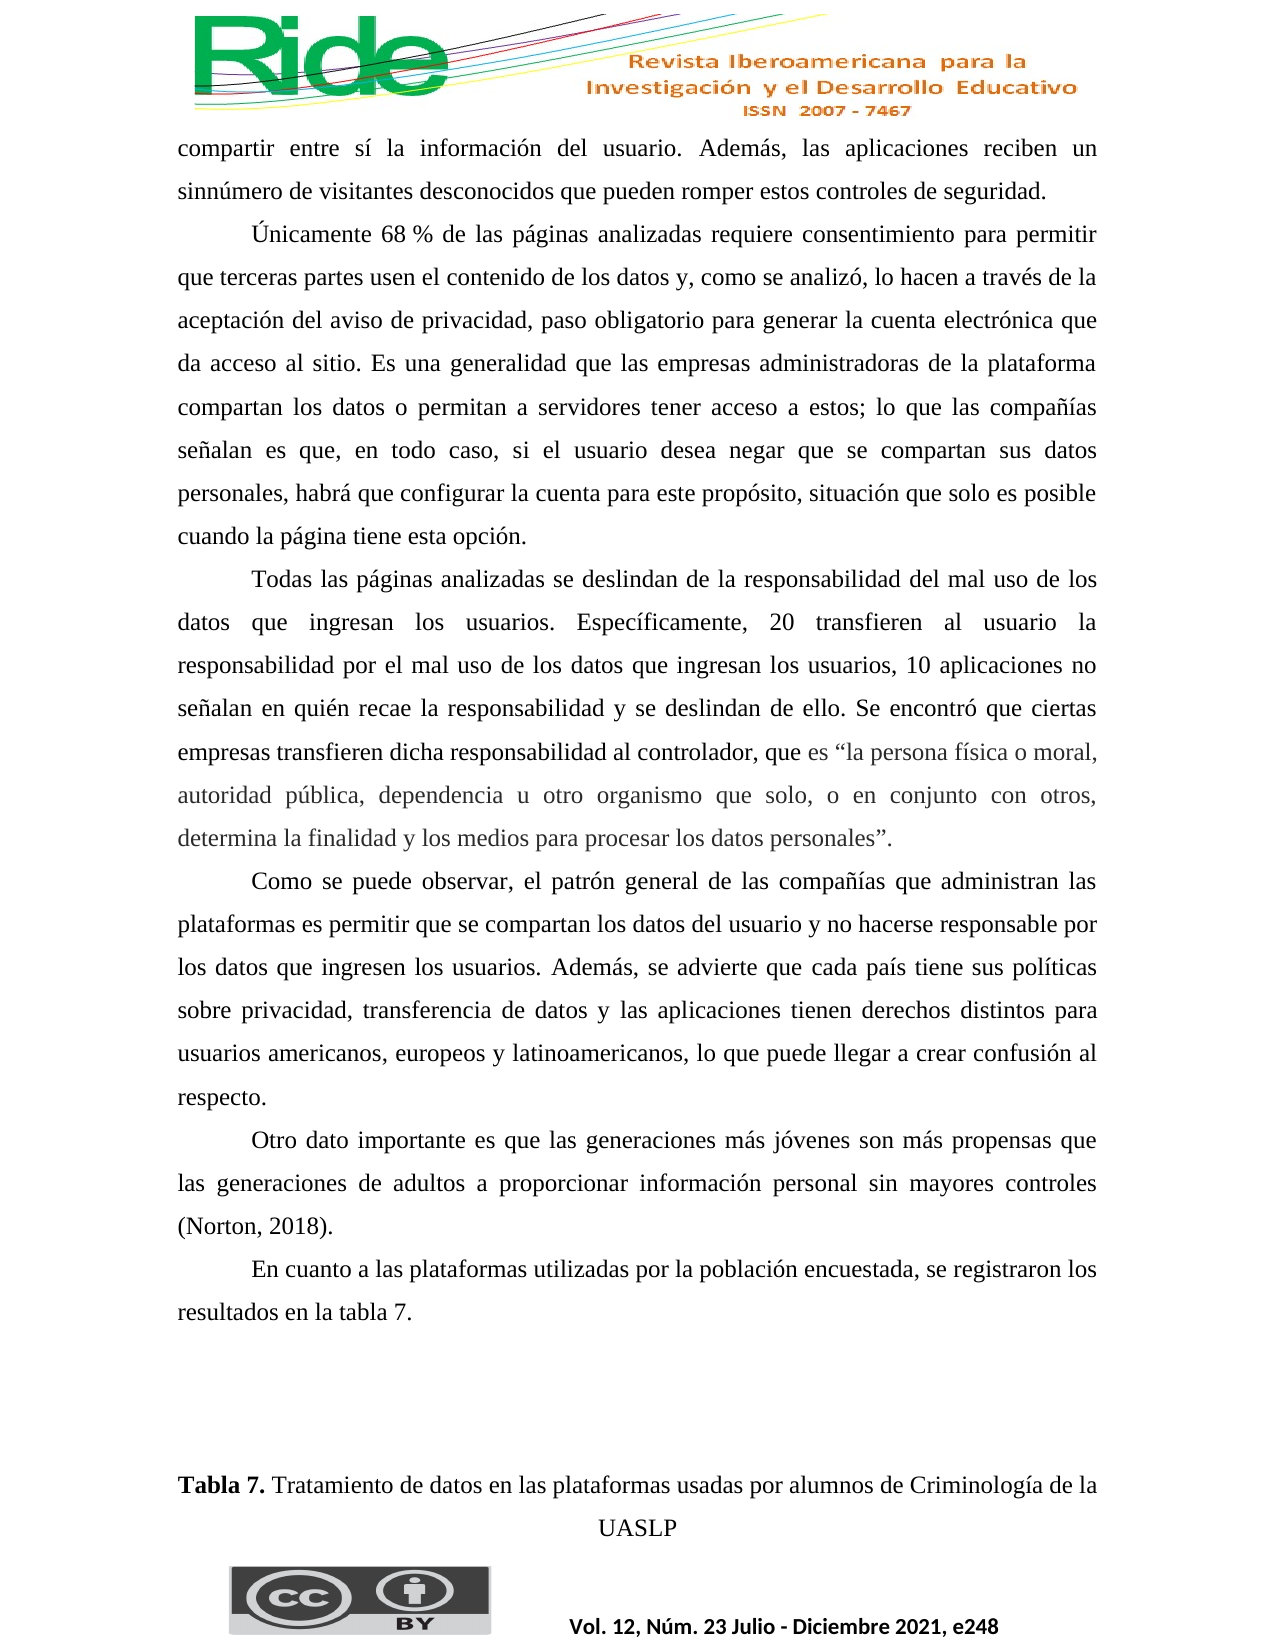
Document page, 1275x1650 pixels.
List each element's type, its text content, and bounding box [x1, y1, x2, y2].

text Todas las páginas analizadas se deslindan de la responsabilidad del mal uso de los datos que ingresan los usuarios. Específicamente, 20 transfieren al usuario la responsabilidad por el mal uso de los datos que ingresan los usuarios, 10 aplicaciones no señalan en quién recae la responsabilidad y se deslindan de ello. Se encontró que ciertas empresas transfieren dicha responsabilidad al controlador, que es “la persona física o moral, autoridad pública, dependencia u otro organismo que solo, o en conjunto con otros, determina la finalidad y los medios para procesar los datos personales”. [177, 564, 1098, 852]
text Tabla 7. Tratamiento de datos en las plataformas usadas por alumnos de Criminología de la UASLP [177, 1470, 1098, 1542]
picture [228, 1566, 492, 1635]
text En cuanto a las plataformas utilizadas por la población encuestada, se registraron los resultados en la tabla 7. [177, 1254, 1098, 1326]
text Como se puede observar, el patrón general de las compañías que administran las plataformas es permitir que se compartan los datos del usuario y no hacerse responsable por los datos que ingresen los usuarios. Además, se advierte que cada país tiene sus políticas sobre privacidad, transferencia de datos y las aplicaciones tienen derechos distintos para usuarios americanos, europeos y latinoamericanos, lo que puede llegar a crear confusión al respecto. [177, 866, 1098, 1110]
text Únicamente 68 % de las páginas analizadas requiere consentimiento para permitir que terceras partes usen el contenido de los datos y, como se analizó, lo hacen a través de la aceptación del aviso de privacidad, paso obligatorio para generar la cuenta electrónica que da acceso al sitio. Es una generalidad que las empresas administradoras de la plataforma compartan los datos o permitan a servidores tener acceso a estos; lo que las compañías señalan es que, en todo caso, si el usuario desea negar que se compartan sus datos personales, habrá que configurar la cuenta para este propósito, situación que solo es posible cuando la página tiene esta opción. [177, 219, 1098, 550]
picture [194, 14, 1081, 119]
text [177, 133, 1098, 205]
text Otro dato importante es que las generaciones más jóvenes son más propensas que las generaciones de adultos a proporcionar información personal sin mayores controles (Norton, 2018). [177, 1125, 1098, 1240]
